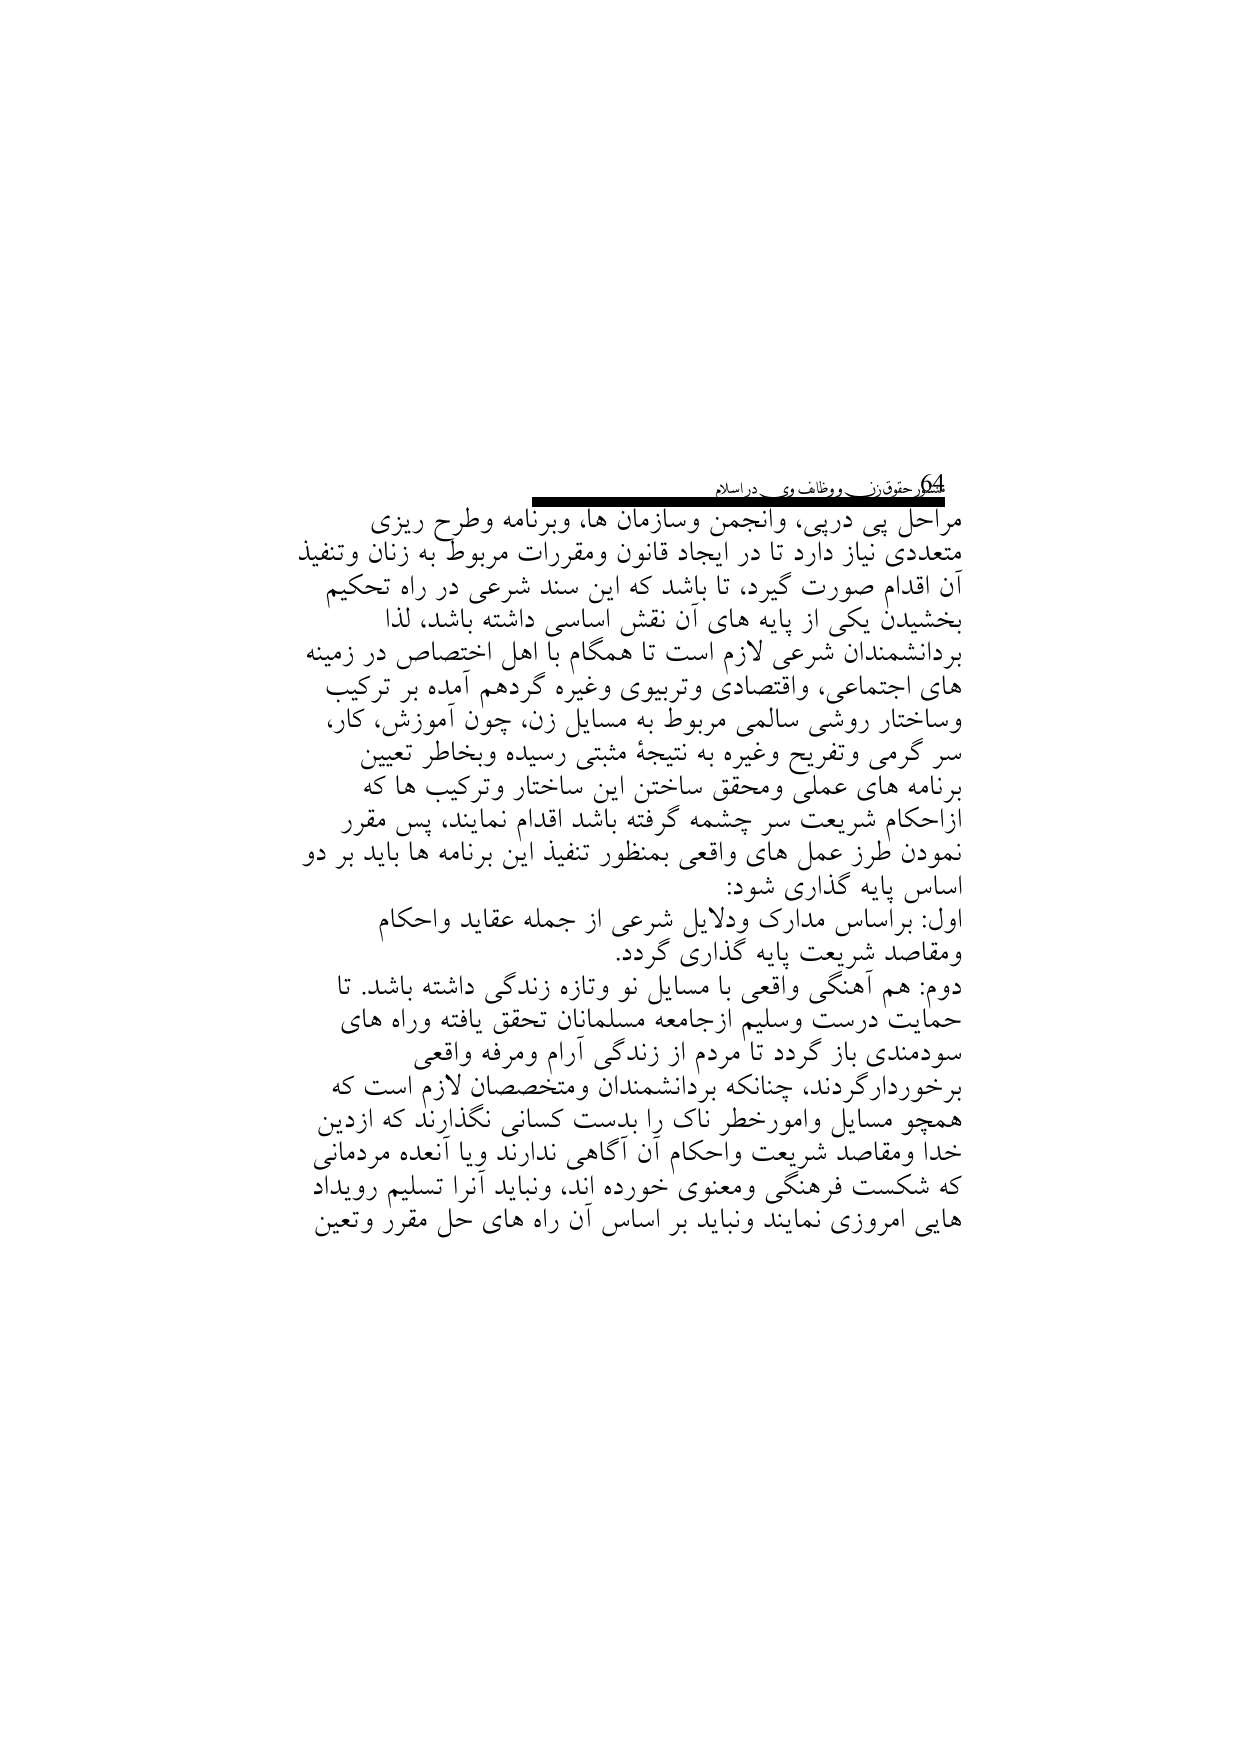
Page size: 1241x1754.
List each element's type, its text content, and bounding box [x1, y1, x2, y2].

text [295, 507, 962, 907]
text اول: براساس مدارک ودلایل شرعی از جمله عقاید واحکام ومقاصد شریعت پایه گذاری گردد. [295, 907, 962, 974]
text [295, 974, 962, 1241]
